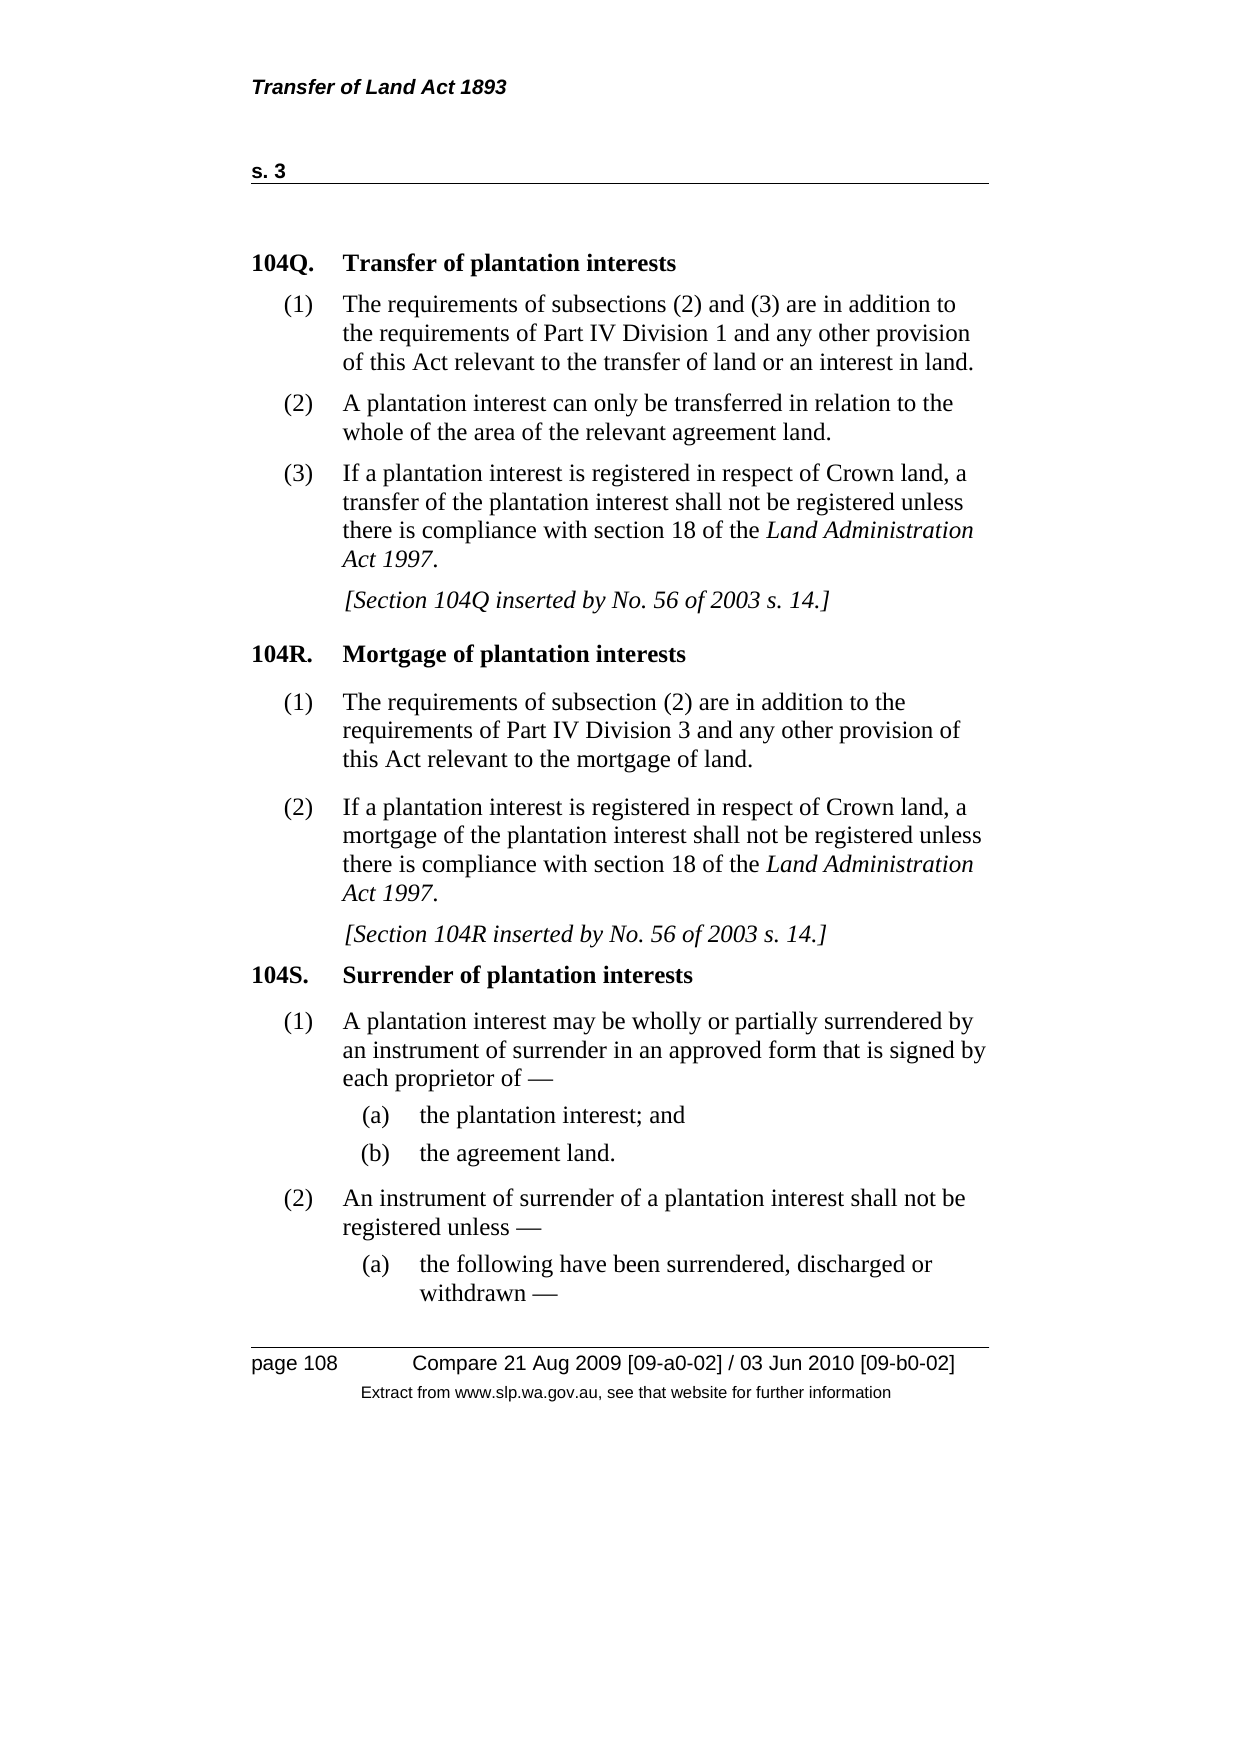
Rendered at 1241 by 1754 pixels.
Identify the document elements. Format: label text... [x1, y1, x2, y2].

text (2) An instrument of surrender of a plantation interest shall not be registered unless — [251, 1183, 989, 1241]
text (1) The requirements of subsections (2) and (3) are in addition to the requirements of Part IV Division 1 and any other provision of this Act relevant to the transfer of land or an interest in land. [251, 289, 989, 376]
text (2) A plantation interest can only be transferred in relation to the whole of the area of the relevant agreement land. [251, 388, 989, 446]
text (1) A plantation interest may be wholly or partially surrendered by an instrument of surrender in an approved form that is signed by each proprietor of — [251, 1006, 989, 1092]
text [Section 104Q inserted by No. 56 of 2003 s. 14.] [251, 586, 989, 614]
text (1) The requirements of subsection (2) are in addition to the requirements of Part IV Division 3 and any other provision of this Act relevant to the mortgage of land. [251, 687, 989, 773]
subtitle 104Q. Transfer of plantation interests [251, 248, 989, 277]
text (3) If a plantation interest is registered in respect of Crown land, a transfer of the plantation interest shall not be registered unless there is compliance with section 18 of the Land Administration Act 1997. [251, 458, 989, 573]
subtitle 104S. Surrender of plantation interests [251, 961, 989, 989]
text (b) the agreement land. [251, 1138, 989, 1166]
text (a) the following have been surrendered, discharged or withdrawn — [251, 1249, 989, 1306]
text (a) the plantation interest; and [251, 1101, 989, 1129]
text (2) If a plantation interest is registered in respect of Crown land, a mortgage of the plantation interest shall not be registered unless there is compliance with section 18 of the Land Administration Act 1997. [251, 792, 989, 907]
subtitle 104R. Mortgage of plantation interests [251, 639, 989, 668]
text [Section 104R inserted by No. 56 of 2003 s. 14.] [251, 919, 989, 948]
